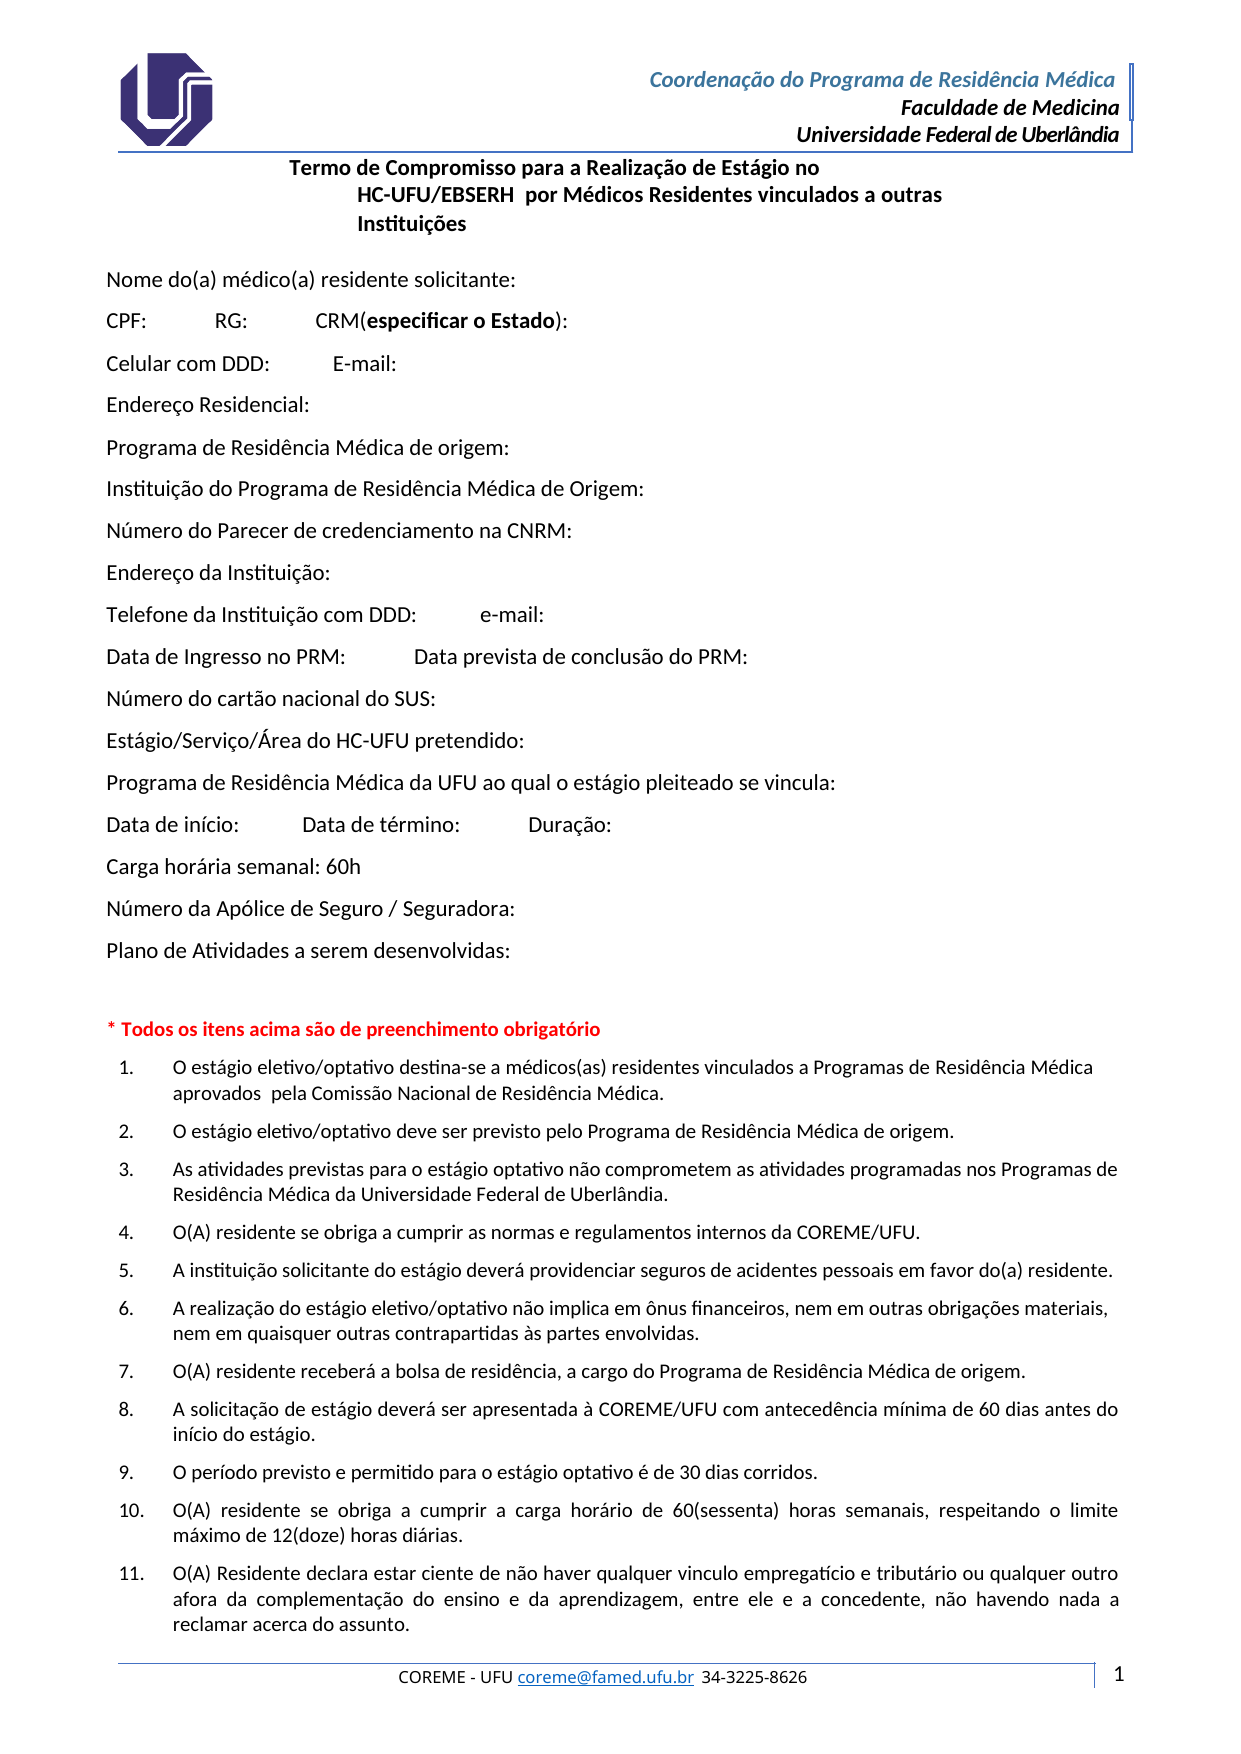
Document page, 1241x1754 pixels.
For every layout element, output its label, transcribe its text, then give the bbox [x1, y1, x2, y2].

list O estágio eletivo/optativo deve ser previsto pelo Programa de Residência Médica de origem. [118, 1118, 1136, 1143]
list A solicitação de estágio deverá ser apresentada à COREME/UFU com antecedência mínima de 60 dias antes do início do estágio. [118, 1396, 1121, 1447]
text Número da Apólice de Seguro / Seguradora: [106, 894, 1136, 922]
text Endereço Residencial: [106, 391, 1136, 419]
text Estágio/Serviço/Área do HC-UFU pretendido: [106, 726, 1136, 754]
text Número do Parecer de credenciamento na CNRM: [106, 517, 1136, 544]
text Nome do(a) médico(a) residente solicitante: [106, 265, 1136, 293]
list O(A) residente se obriga a cumprir a carga horário de 60(sessenta) horas semanais, respeitando o limite máximo de 12(doze) horas diárias. [118, 1497, 1121, 1548]
list A realização do estágio eletivo/optativo não implica em ônus financeiros, nem em outras obrigações materiais, nem em quaisquer outras contrapartidas às partes envolvidas. [118, 1295, 1121, 1346]
text Programa de Residência Médica da UFU ao qual o estágio pleiteado se vincula: [106, 768, 1136, 796]
text Endereço da Instituição: [106, 558, 1136, 587]
text Programa de Residência Médica de origem: [106, 433, 1136, 461]
picture [120, 53, 213, 146]
list O(A) Residente declara estar ciente de não haver qualquer vinculo empregatício e tributário ou qualquer outro afora da complementação do ensino e da aprendizagem, entre ele e a concedente, não havendo nada a reclamar acerca do assunto. [118, 1561, 1121, 1637]
title Termo de Compromisso para a Realização de Estágio no HC-UFU/EBSERH por Médicos Residentes vinculados a outras Instituições [289, 153, 978, 237]
text Número do cartão nacional do SUS: [106, 684, 1136, 712]
list O estágio eletivo/optativo destina-se a médicos(as) residentes vinculados a Programas de Residência Médica aprovados pela Comissão Nacional de Residência Médica. [118, 1054, 1120, 1105]
text Telefone da Instituição com DDD: e-mail: [106, 601, 1136, 628]
text Plano de Atividades a serem desenvolvidas: [106, 936, 1136, 964]
text Instituição do Programa de Residência Médica de Origem: [106, 474, 1136, 503]
list O(A) residente se obriga a cumprir as normas e regulamentos internos da COREME/UFU. [118, 1219, 1121, 1244]
text Celular com DDD: E-mail: [106, 349, 1136, 377]
text Data de Ingresso no PRM: Data prevista de conclusão do PRM: [106, 642, 1136, 671]
list As atividades previstas para o estágio optativo não comprometem as atividades programadas nos Programas de Residência Médica da Universidade Federal de Uberlândia. [118, 1156, 1121, 1207]
list O(A) residente receberá a bolsa de residência, a cargo do Programa de Residência Médica de origem. [118, 1358, 1136, 1384]
text CPF: RG: CRM(especificar o Estado): [106, 307, 1136, 335]
list A instituição solicitante do estágio deverá providenciar seguros de acidentes pessoais em favor do(a) residente. [118, 1257, 1121, 1282]
text Data de início: Data de término: Duração: [106, 810, 1136, 838]
list O período previsto e permitido para o estágio optativo é de 30 dias corridos. [118, 1459, 1120, 1485]
text Carga horária semanal: 60h [106, 852, 1136, 880]
text * Todos os itens acima são de preenchimento obrigatório [106, 1016, 1136, 1042]
